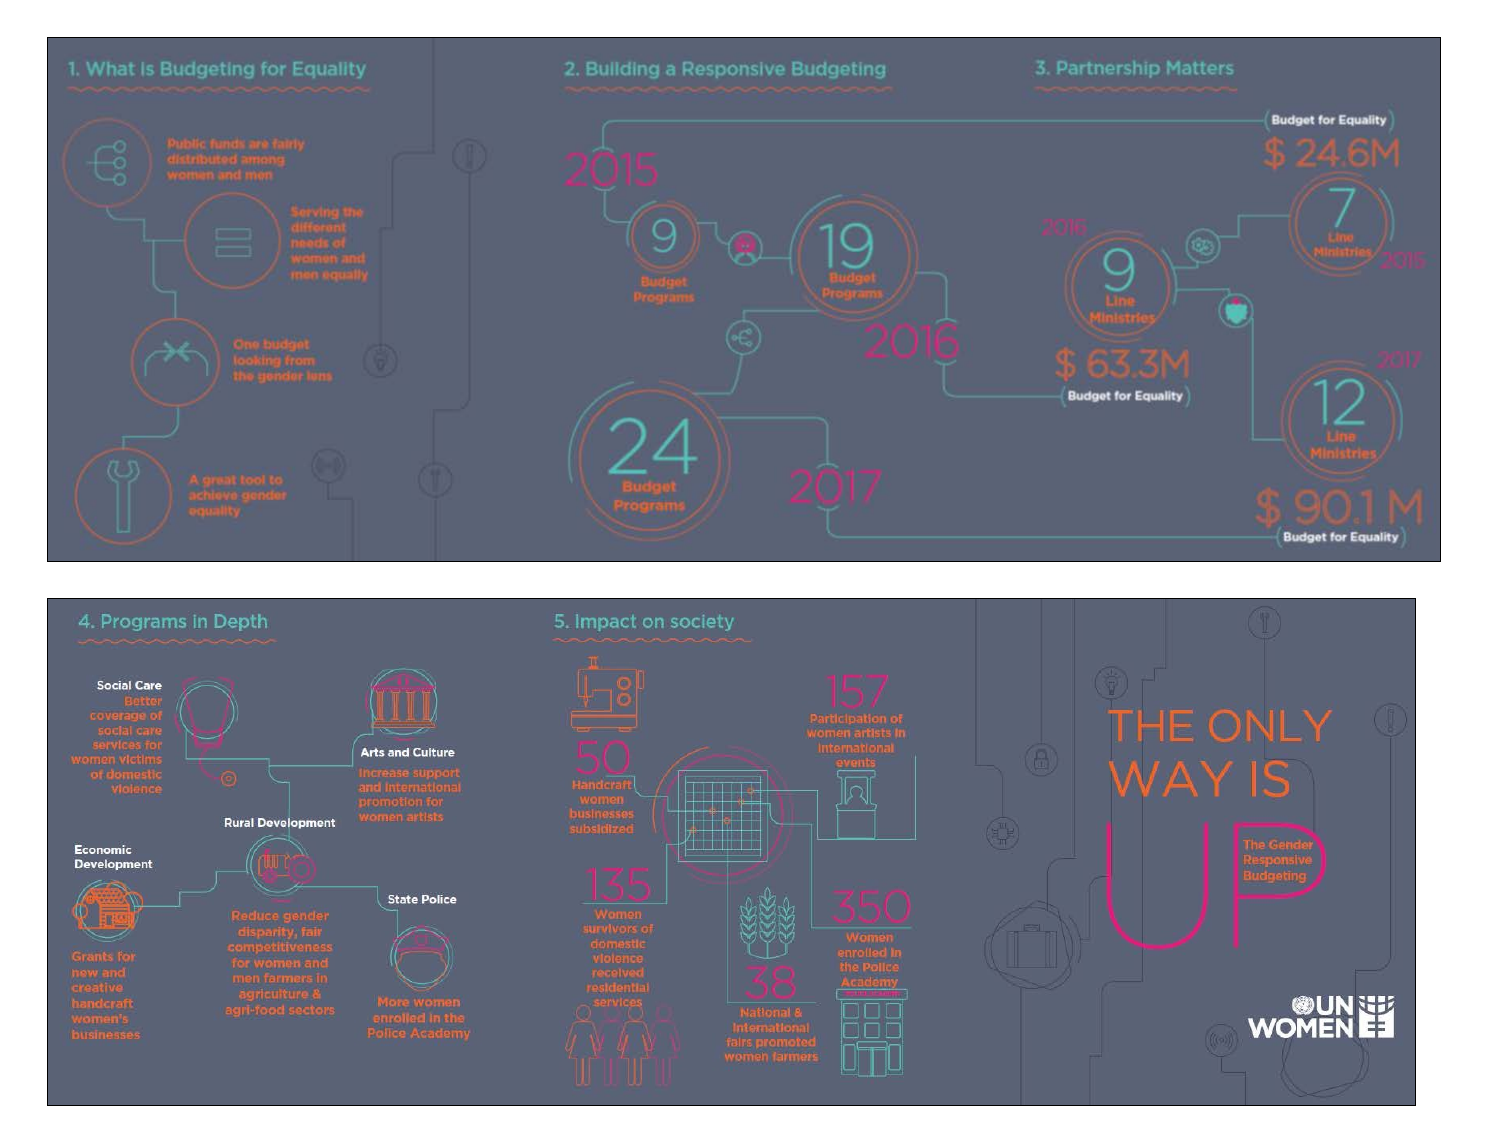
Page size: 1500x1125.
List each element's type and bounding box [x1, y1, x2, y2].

picture [48, 599, 1415, 1105]
picture [48, 38, 1440, 561]
